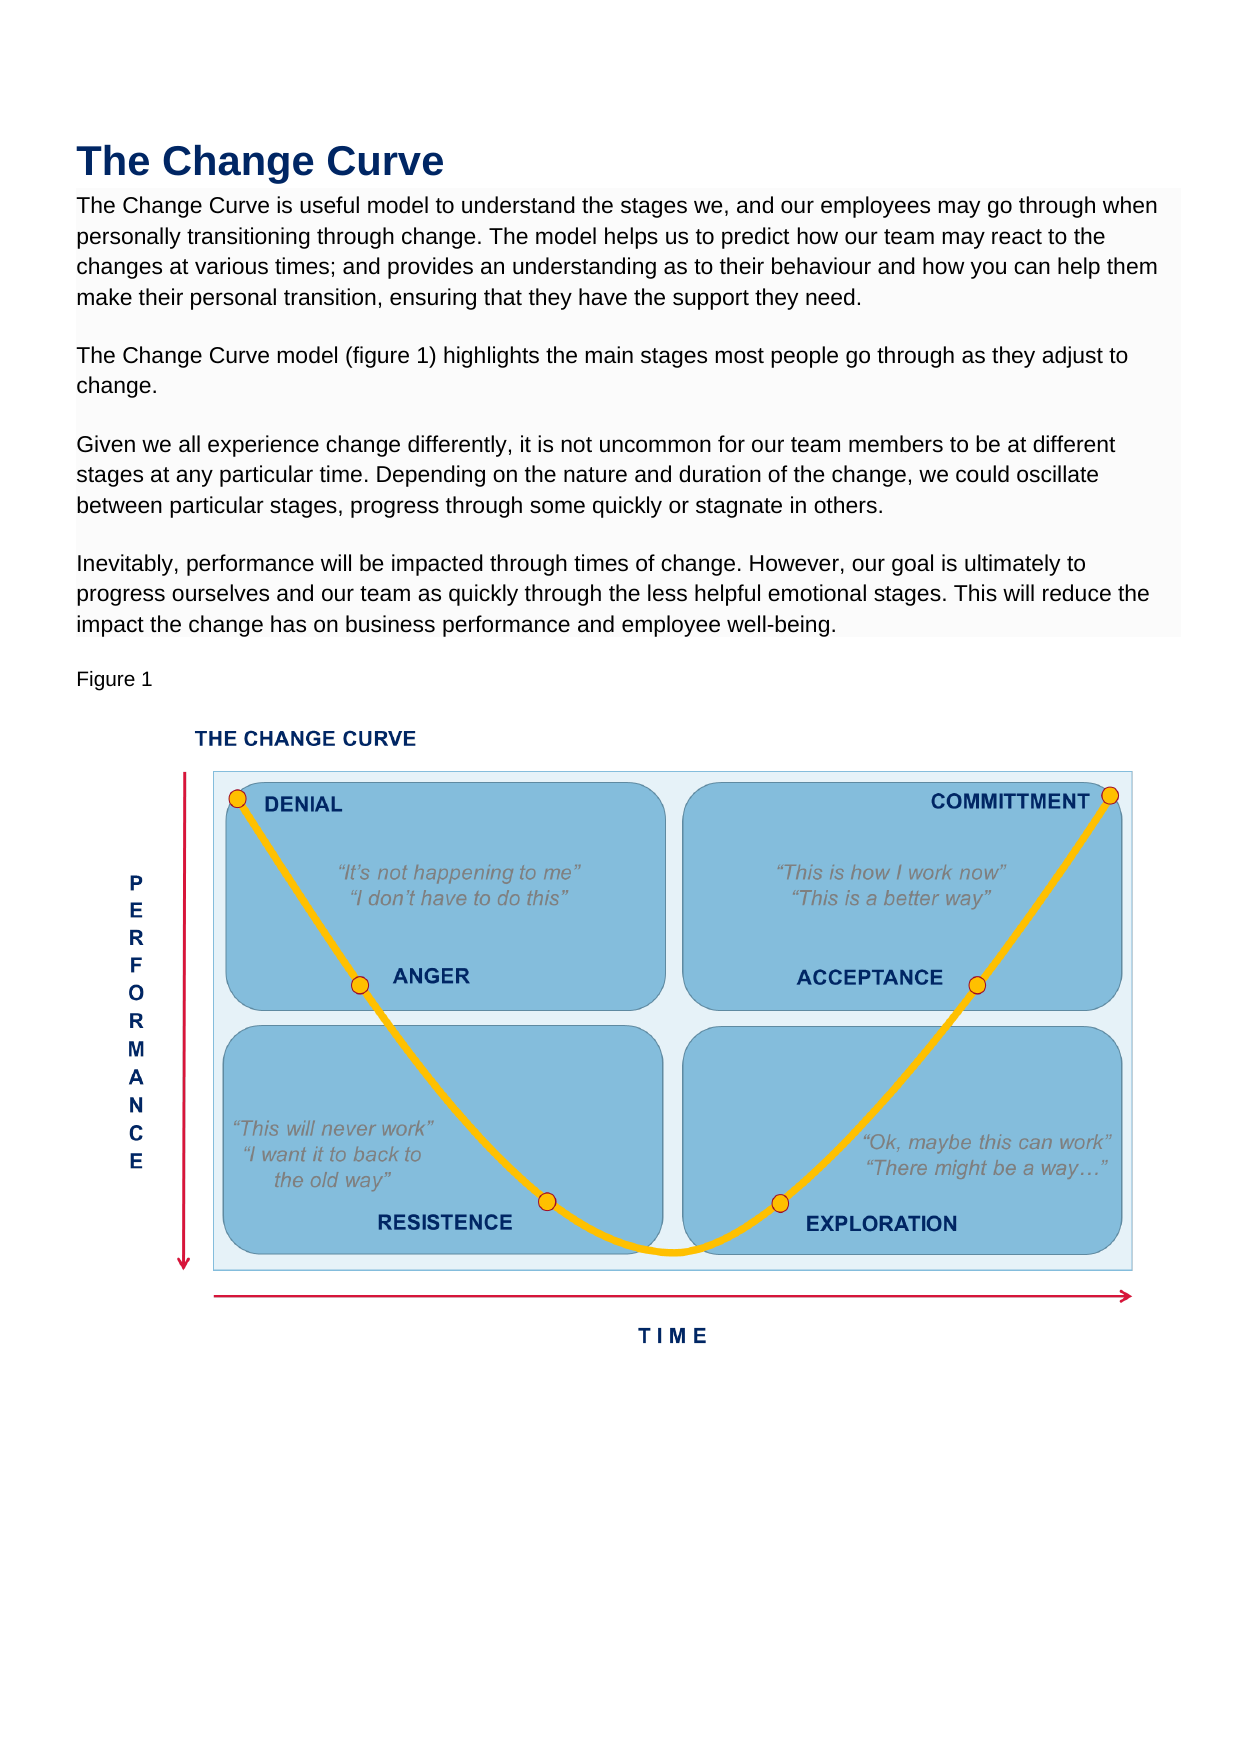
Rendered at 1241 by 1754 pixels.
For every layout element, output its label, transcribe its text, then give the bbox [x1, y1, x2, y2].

text The Change Curve model (figure 1) highlights the main stages most people go through as they adjust to change. [76, 338, 1181, 399]
text Given we all experience change differently, it is not uncommon for our team members to be at different stages at any particular time. Depending on the nature and duration of the change, we could oscillate between particular stages, progress through some quickly or stagnate in others. [76, 426, 1181, 518]
text The Change Curve is useful model to understand the stages we, and our employees may go through when personally transitioning through change. The model helps us to predict how our team may react to the changes at various times; and provides an understanding as to their behaviour and how you can help them make their personal transition, ensuring that they have the support they need. [76, 188, 1181, 310]
text Inevitably, performance will be impacted through times of change. However, our goal is ultimately to progress ourselves and our team as quickly through the less helpful emotional stages. This will reduce the impact the change has on business performance and employee well-being. [76, 546, 1181, 637]
text The Change Curve [76, 136, 1181, 184]
picture [113, 719, 1145, 1361]
text Figure 1 [76, 666, 1181, 690]
